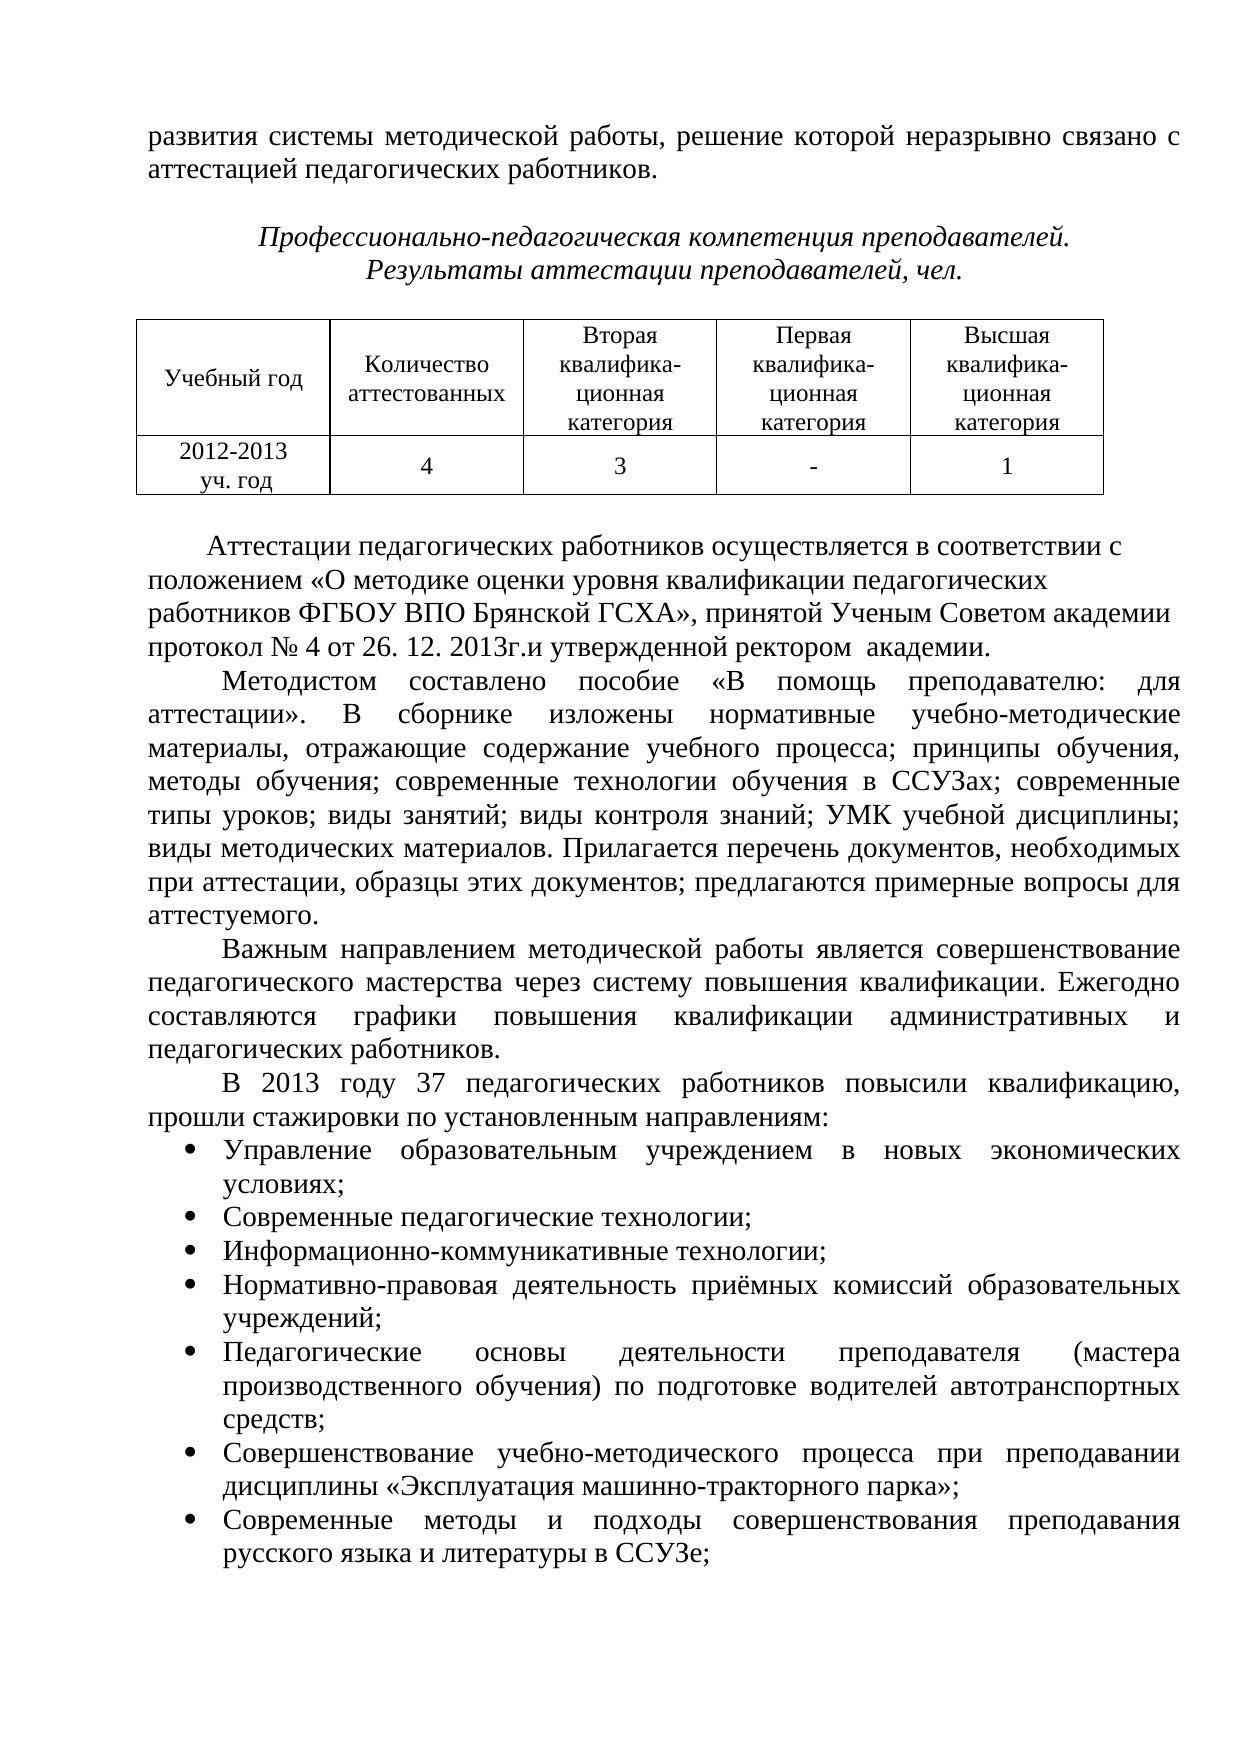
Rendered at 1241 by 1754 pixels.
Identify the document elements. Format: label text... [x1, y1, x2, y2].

list Информационно-коммуникативные технологии; [185, 1233, 1181, 1267]
text Профессионально-педагогическая компетенция преподавателей. [148, 219, 1181, 252]
text Результаты аттестации преподавателей, чел. [148, 252, 1181, 286]
table_header Первая квалифика-ционная категория [717, 320, 910, 435]
text В 2013 году 37 педагогических работников повысили квалификацию, прошли стажировки по установленным направлениям: [148, 1065, 1181, 1132]
text Аттестации педагогических работников осуществляется в соответствии с положением «О методике оценки уровня квалификации педагогических работников ФГБОУ ВПО Брянской ГСХА», принятой Ученым Советом академии протокол № 4 от 26. 12. 2013г.и утвержденной ректором академии. [148, 528, 1181, 663]
table_cell 4 [331, 436, 523, 494]
list Педагогические основы деятельности преподавателя (мастера производственного обучения) по подготовке водителей автотранспортных средств; [185, 1334, 1181, 1435]
list Нормативно-правовая деятельность приёмных комиссий образовательных учреждений; [185, 1267, 1181, 1334]
table_cell 1 [911, 436, 1103, 494]
table_header Высшая квалифика-ционная категория [911, 320, 1103, 435]
list Совершенствование учебно-методического процесса при преподавании дисциплины «Эксплуатация машинно-тракторного парка»; [185, 1435, 1181, 1502]
table_header Учебный год [137, 320, 329, 435]
list Управление образовательным учреждением в новых экономических условиях; [185, 1132, 1181, 1199]
list Современные методы и подходы совершенствования преподавания русского языка и литературы в ССУЗе; [185, 1502, 1181, 1569]
text Важным направлением методической работы является совершенствование педагогического мастерства через систему повышения квалификации. Ежегодно составляются графики повышения квалификации административных и педагогических работников. [148, 931, 1181, 1065]
list Современные педагогические технологии; [185, 1199, 1181, 1233]
text Методистом составлено пособие «В помощь преподавателю: для аттестации». В сборнике изложены нормативные учебно-методические материалы, отражающие содержание учебного процесса; принципы обучения, методы обучения; современные технологии обучения в ССУЗах; современные типы уроков; виды занятий; виды контроля знаний; УМК учебной дисциплины; виды методических материалов. Прилагается перечень документов, необходимых при аттестации, образцы этих документов; предлагаются примерные вопросы для аттестуемого. [148, 663, 1181, 931]
table_cell - [717, 436, 910, 494]
table_header Вторая квалифика-ционная категория [524, 320, 716, 435]
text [148, 118, 1181, 185]
table_header Количество аттестованных [331, 320, 523, 435]
table_cell 3 [524, 436, 716, 494]
table_cell 2012-2013 уч. год [137, 436, 329, 494]
